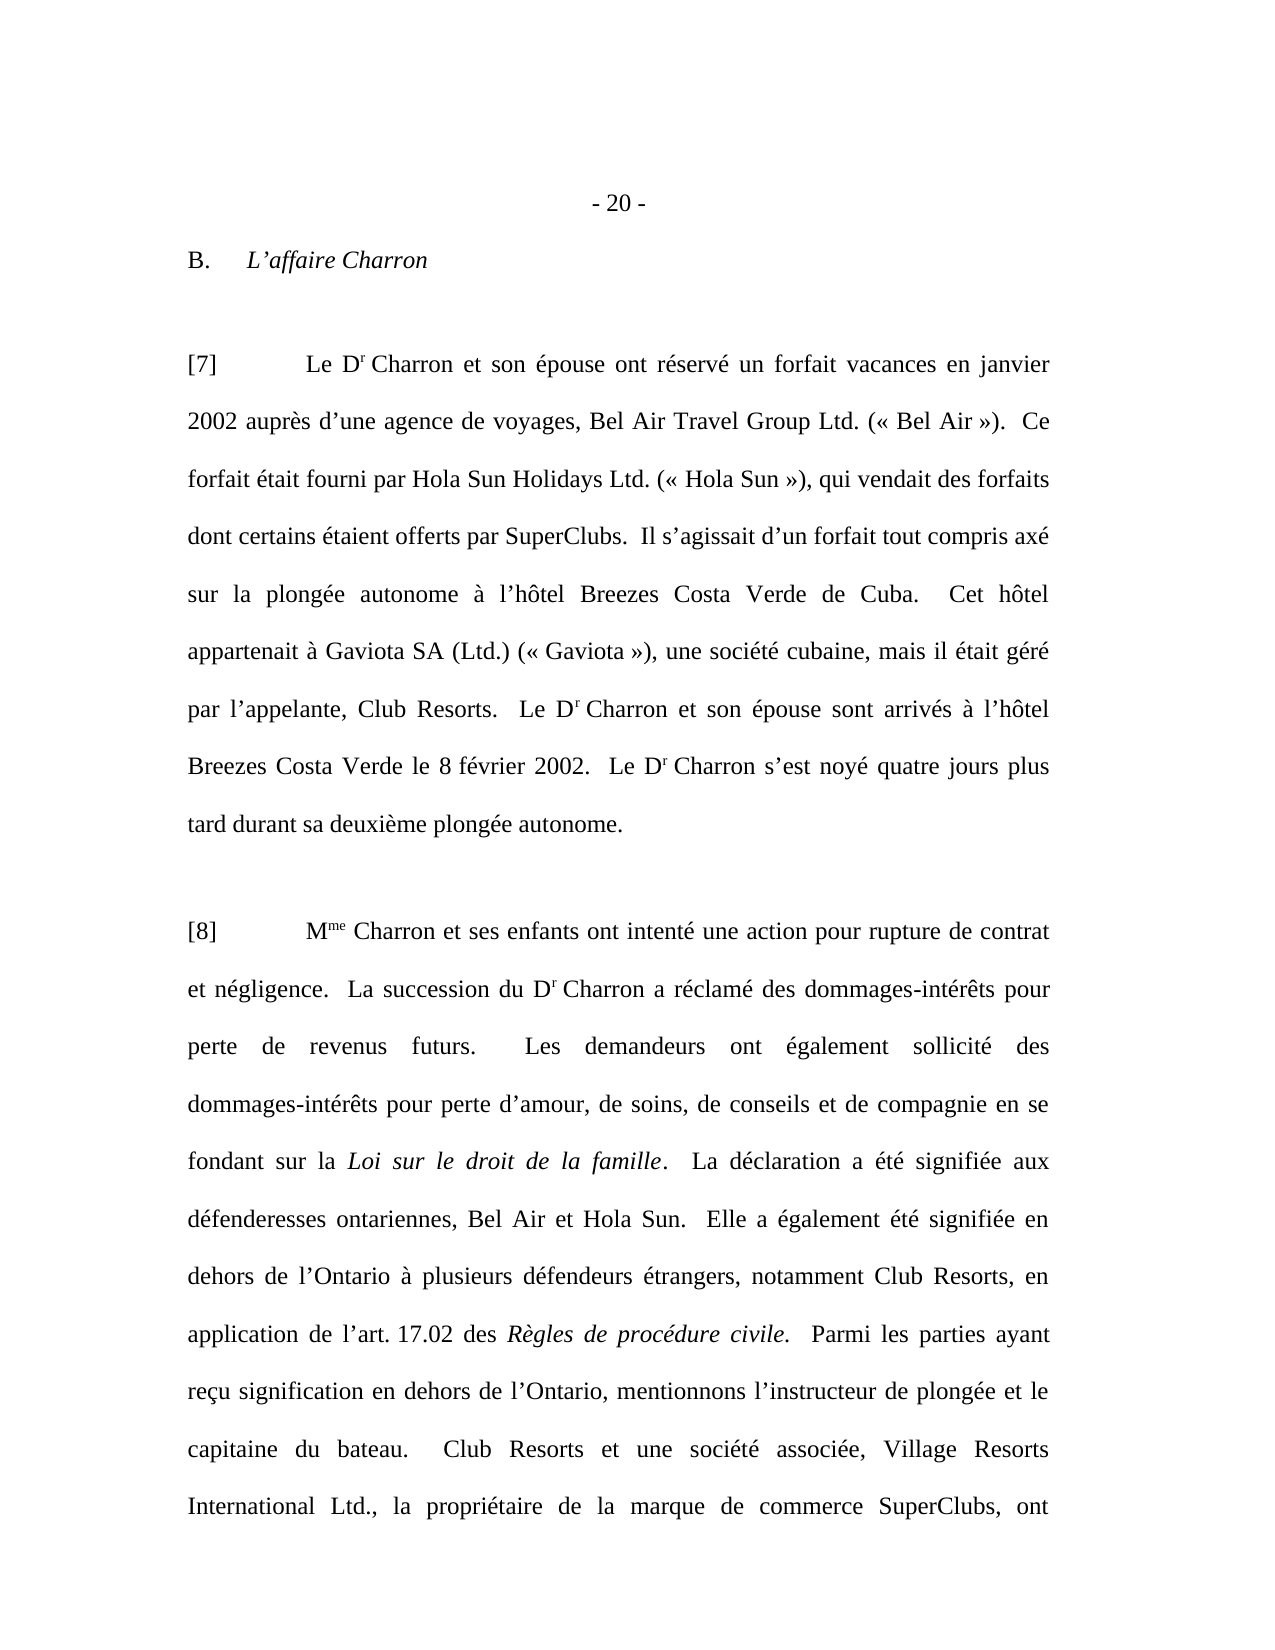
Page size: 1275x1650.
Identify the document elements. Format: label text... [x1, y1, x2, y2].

title B. L’affaire Charron [187, 245, 1050, 274]
text Le Dr Charron et son épouse ont réservé un forfait vacances en janvier 2002 auprès d’une agence de voyages, Bel Air Travel Group Ltd. (« Bel Air »). Ce forfait était fourni par Hola Sun Holidays Ltd. (« Hola Sun »), qui vendait des forfaits dont certains étaient offerts par SuperClubs. Il s’agissait d’un forfait tout compris axé sur la plongée autonome à l’hôtel Breezes Costa Verde de Cuba. Cet hôtel appartenait à Gaviota SA (Ltd.) (« Gaviota »), une société cubaine, mais il était géré par l’appelante, Club Resorts. Le Dr Charron et son épouse sont arrivés à l’hôtel Breezes Costa Verde le 8 février 2002. Le Dr Charron s’est noyé quatre jours plus tard durant sa deuxième plongée autonome. [187, 349, 1050, 838]
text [187, 916, 1050, 1520]
